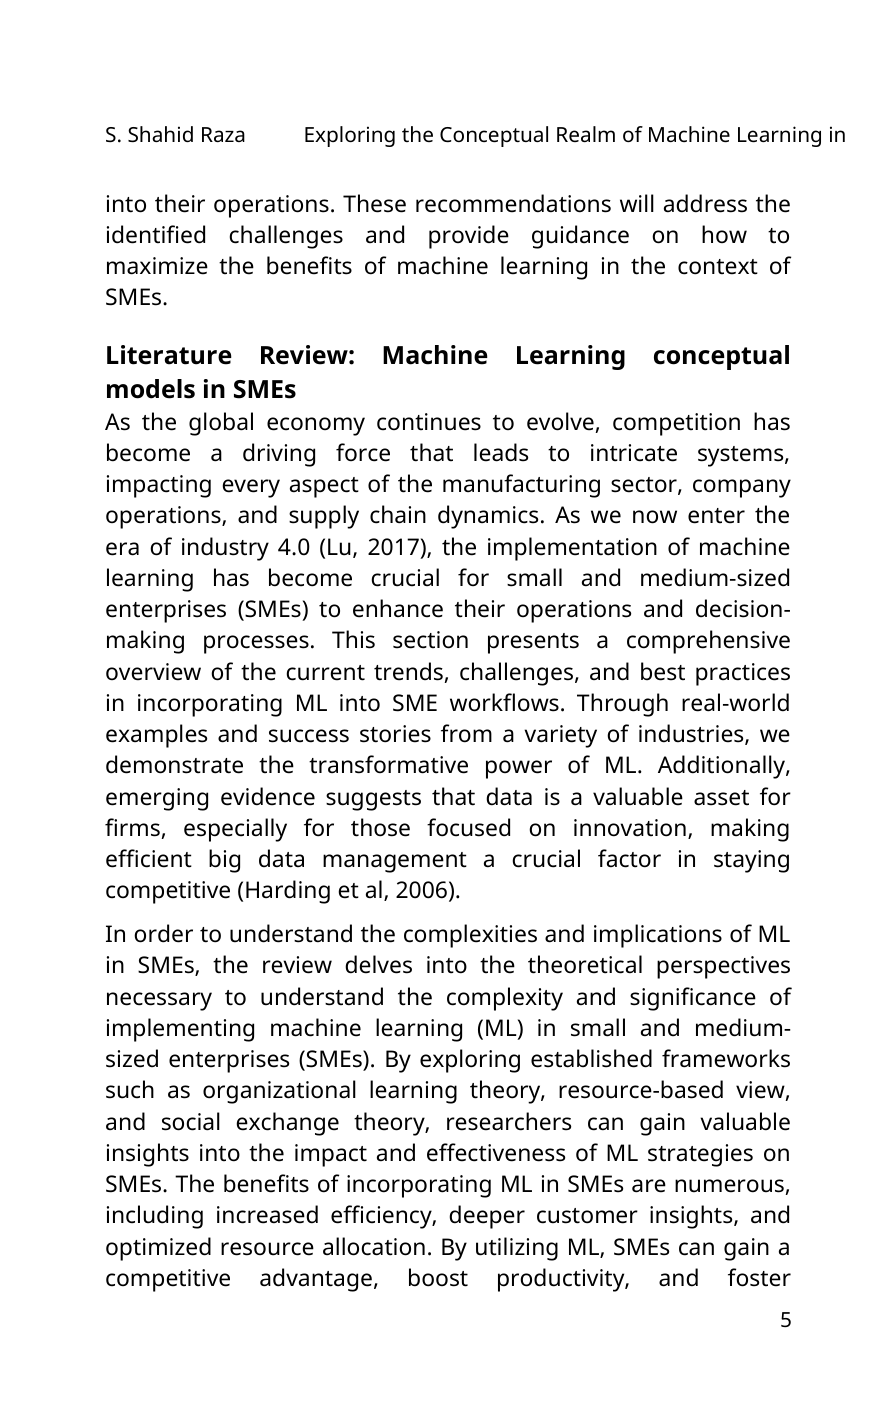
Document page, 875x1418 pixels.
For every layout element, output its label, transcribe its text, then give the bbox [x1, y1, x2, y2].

text As the global economy continues to evolve, competition has become a driving force that leads to intricate systems, impacting every aspect of the manufacturing sector, company operations, and supply chain dynamics. As we now enter the era of industry 4.0 (Lu, 2017), the implementation of machine learning has become crucial for small and medium-sized enterprises (SMEs) to enhance their operations and decision-making processes. This section presents a comprehensive overview of the current trends, challenges, and best practices in incorporating ML into SME workflows. Through real-world examples and success stories from a variety of industries, we demonstrate the transformative power of ML. Additionally, emerging evidence suggests that data is a valuable asset for firms, especially for those focused on innovation, making efficient big data management a crucial factor in staying competitive (Harding et al, 2006). [105, 406, 792, 906]
subtitle Literature Review: Machine Learning conceptual models in SMEs [105, 337, 792, 406]
